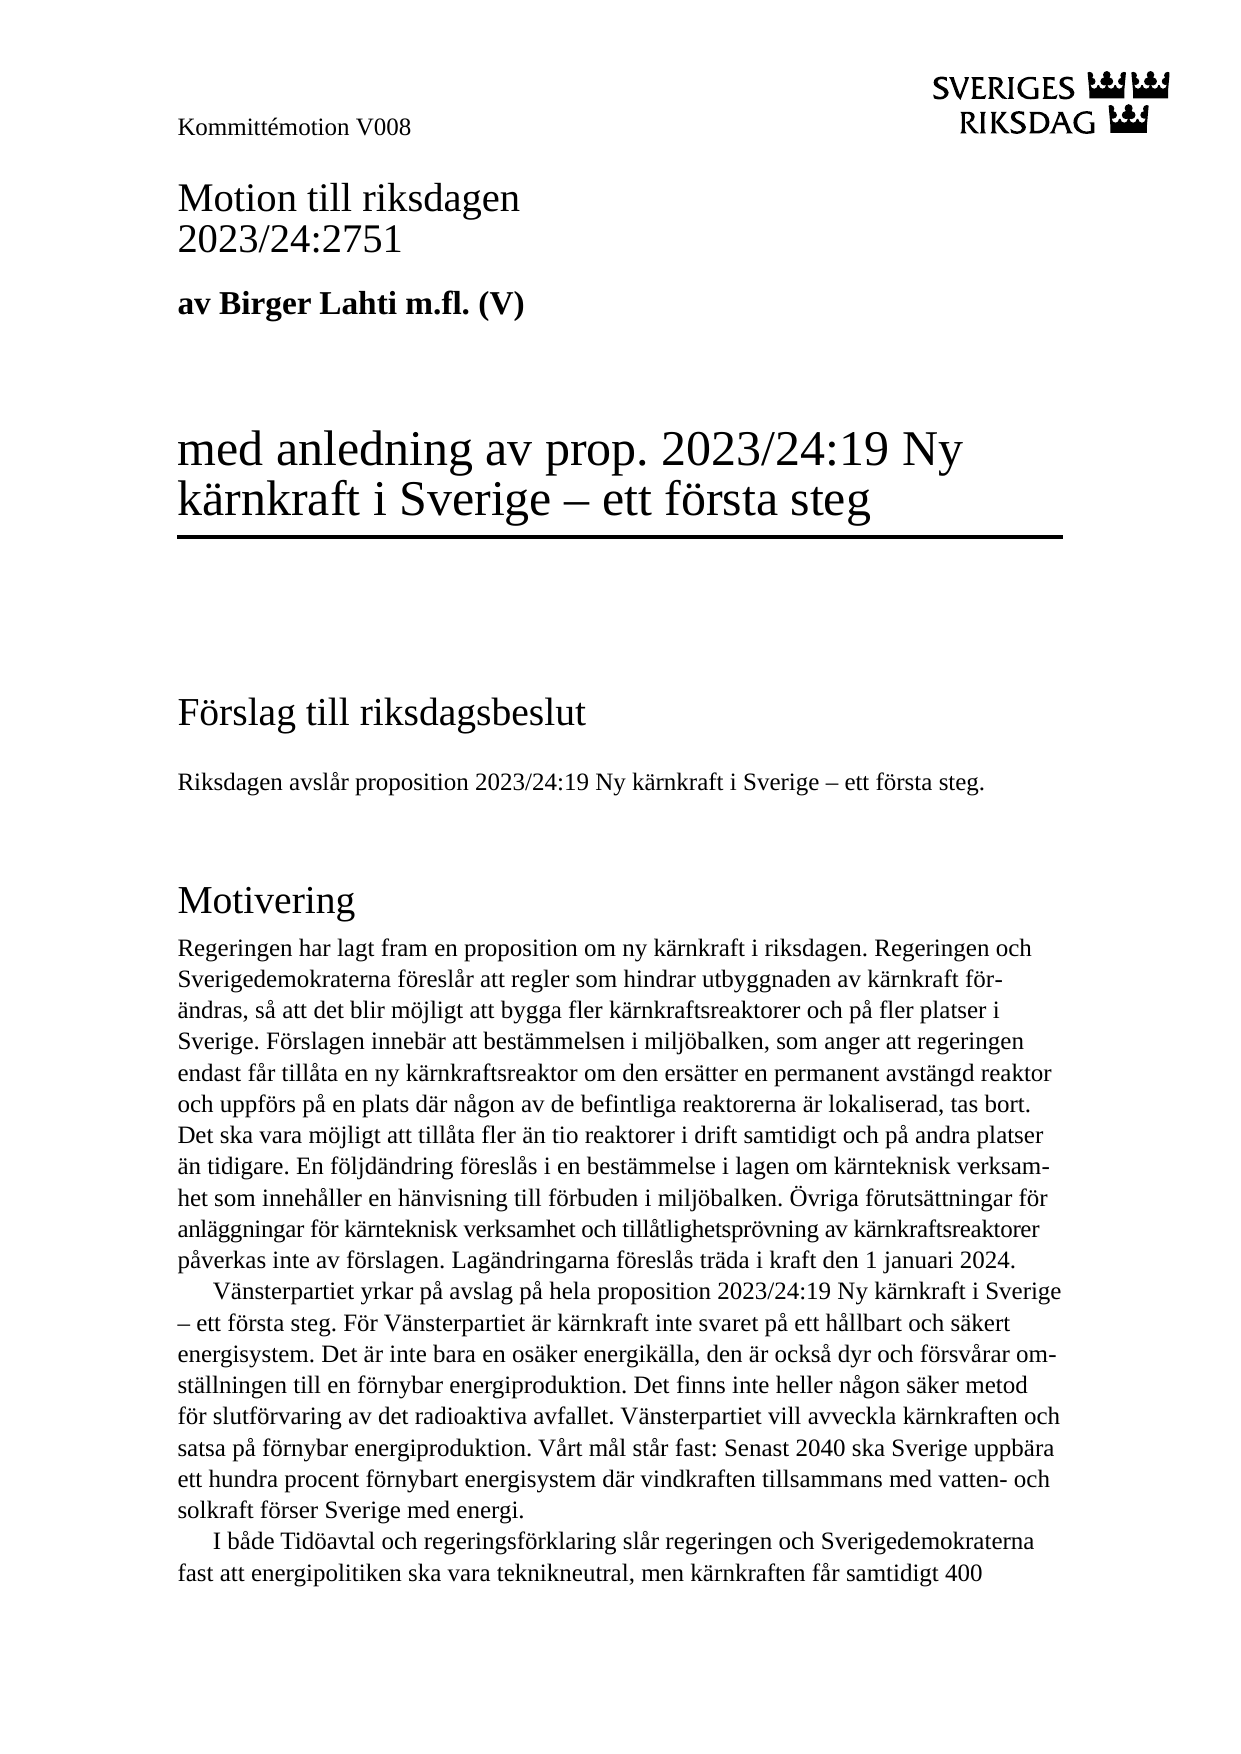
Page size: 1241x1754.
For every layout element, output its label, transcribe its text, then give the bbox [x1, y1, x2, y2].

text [177, 1524, 1063, 1586]
text Vänsterpartiet yrkar på avslag på hela proposition 2023/24:19 Ny kärnkraft i Sverige – ett första steg. För Vänsterpartiet är kärnkraft inte svaret på ett hållbart och säkert energisystem. Det är inte bara en osäker energikälla, den är också dyr och försvårar omställningen till en förnybar energiproduktion. Det finns inte heller någon säker metod för slutförvaring av det radioaktiva avfallet. Vänsterpartiet vill avveckla kärnkraften och satsa på förnybar energiproduktion. Vårt mål står fast: Senast 2040 ska Sverige uppbära ett hundra procent förnybart energisystem där vindkraften tillsammans med vatten- och solkraft förser Sverige med energi. [177, 1274, 1063, 1524]
text Regeringen har lagt fram en proposition om ny kärnkraft i riksdagen. Regeringen och Sverigedemokraterna föreslår att regler som hindrar utbyggnaden av kärnkraft förändras, så att det blir möjligt att bygga fler kärnkraftsreaktorer och på fler platser i Sverige. Förslagen innebär att bestämmelsen i miljöbalken, som anger att regeringen endast får tillåta en ny kärnkraftsreaktor om den ersätter en permanent avstängd reaktor och uppförs på en plats där någon av de befintliga reaktorerna är lokaliserad, tas bort. Det ska vara möjligt att tillåta fler än tio reaktorer i drift samtidigt och på andra platser än tidigare. En följdändring föreslås i en bestämmelse i lagen om kärnteknisk verksamhet som innehåller en hänvisning till förbuden i miljöbalken. Övriga förutsättningar för anläggningar för kärnteknisk verksamhet och tillåtlighetsprövning av kärnkraftsreaktorer påverkas inte av förslagen. Lagändringarna föreslås träda i kraft den 1 januari 2024. [177, 930, 1063, 1274]
